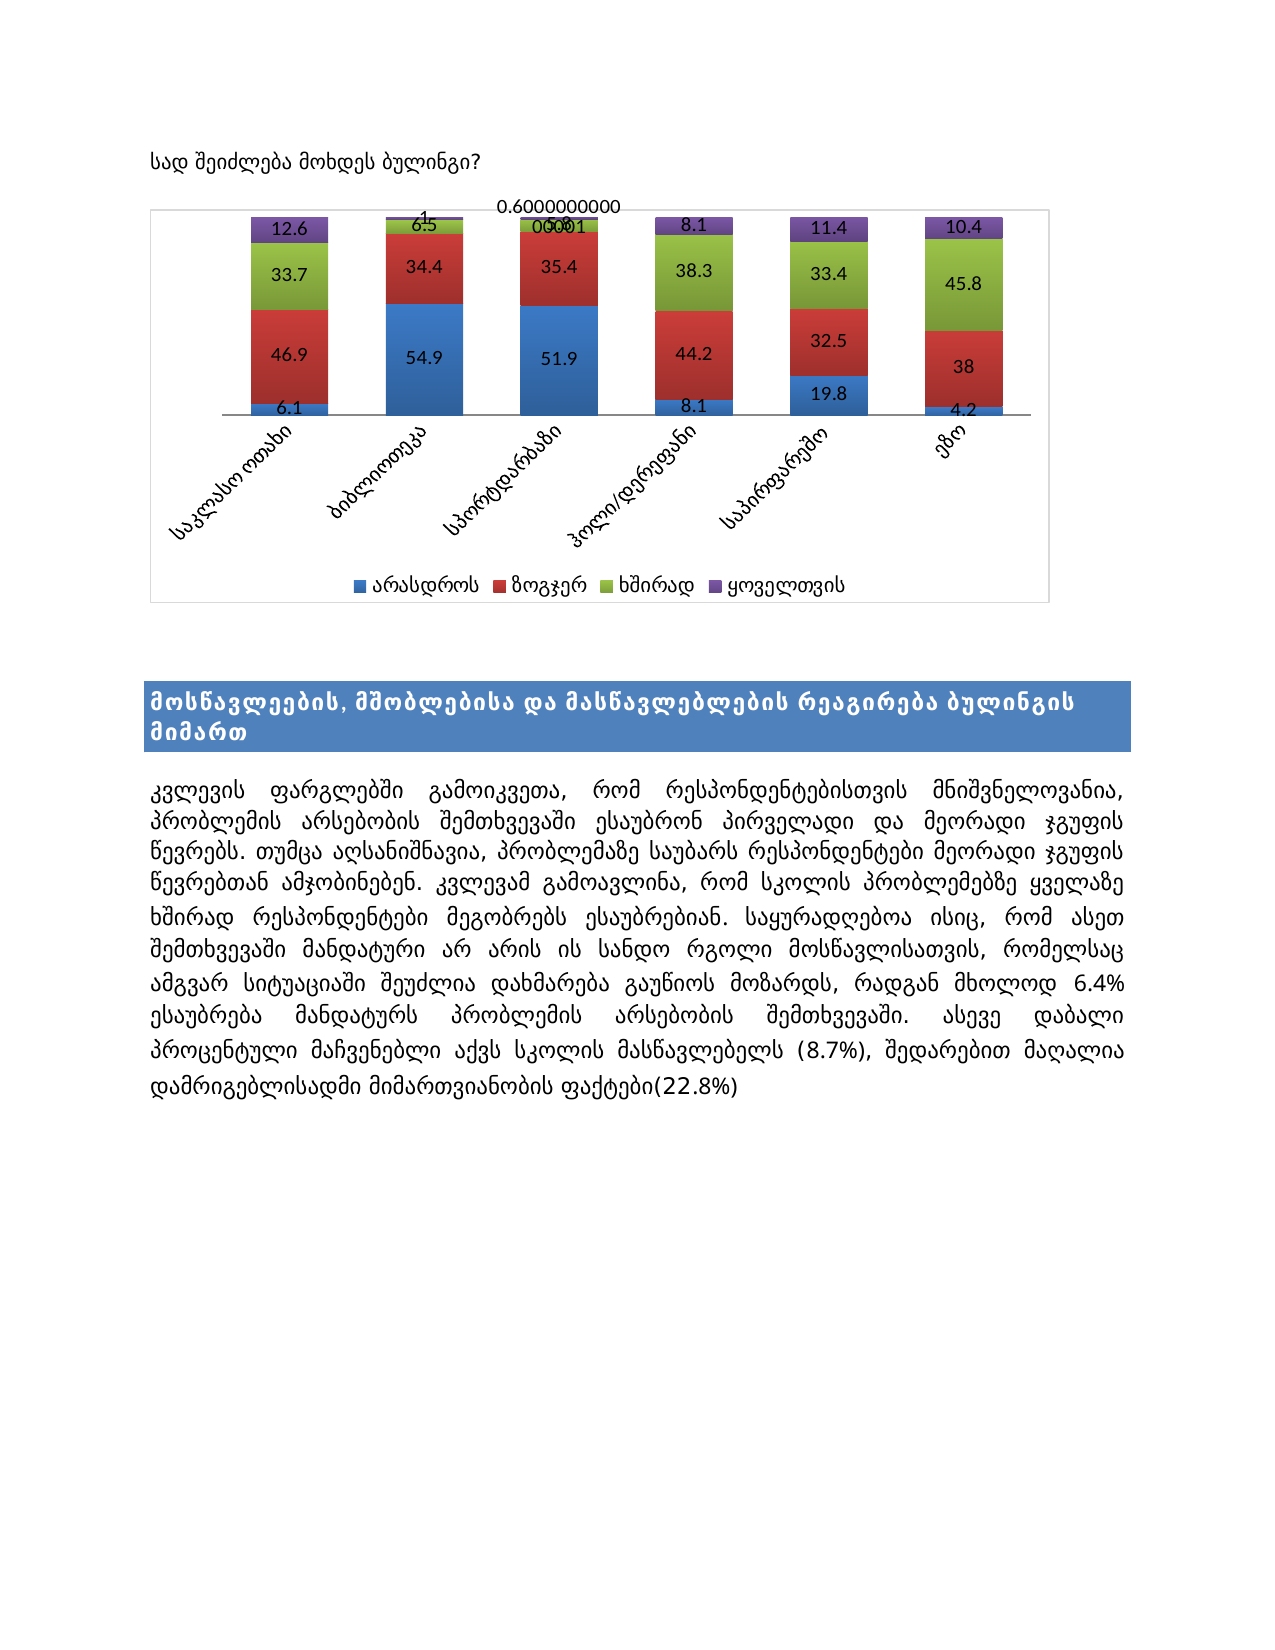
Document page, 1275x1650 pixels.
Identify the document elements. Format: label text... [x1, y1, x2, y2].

subtitle მოსწავლეების, მშობლებისა და მასწავლებლების რეაგირება ბულინგის მიმართ [150, 688, 1125, 746]
text სად შეიძლება მოხდეს ბულინგი? [150, 150, 1125, 174]
text კვლევის ფარგლებში გამოიკვეთა, რომ რესპონდენტებისთვის მნიშვნელოვანია, პრობლემის არსებობის შემთხვევაში ესაუბრონ პირველადი და მეორადი ჯგუფის წევრებს. თუმცა აღსანიშნავია, პრობლემაზე საუბარს რესპონდენტები მეორადი ჯგუფის წევრებთან ამჯობინებენ. კვლევამ გამოავლინა, რომ სკოლის პრობლემებზე ყველაზე ხშირად რესპონდენტები მეგობრებს ესაუბრებიან. საყურადღებოა ისიც, რომ ასეთ შემთხვევაში მანდატური არ არის ის სანდო რგოლი მოსწავლისათვის, რომელსაც ამგვარ სიტუაციაში შეუძლია დახმარება გაუწიოს მოზარდს, რადგან მხოლოდ 6.4% ესაუბრება მანდატურს პრობლემის არსებობის შემთხვევაში. ასევე დაბალი პროცენტული მაჩვენებლი აქვს სკოლის მასწავლებელს (8.7%), შედარებით მაღალია დამრიგებლისადმი მიმართვიანობის ფაქტები(22.8%) [150, 777, 1125, 1101]
